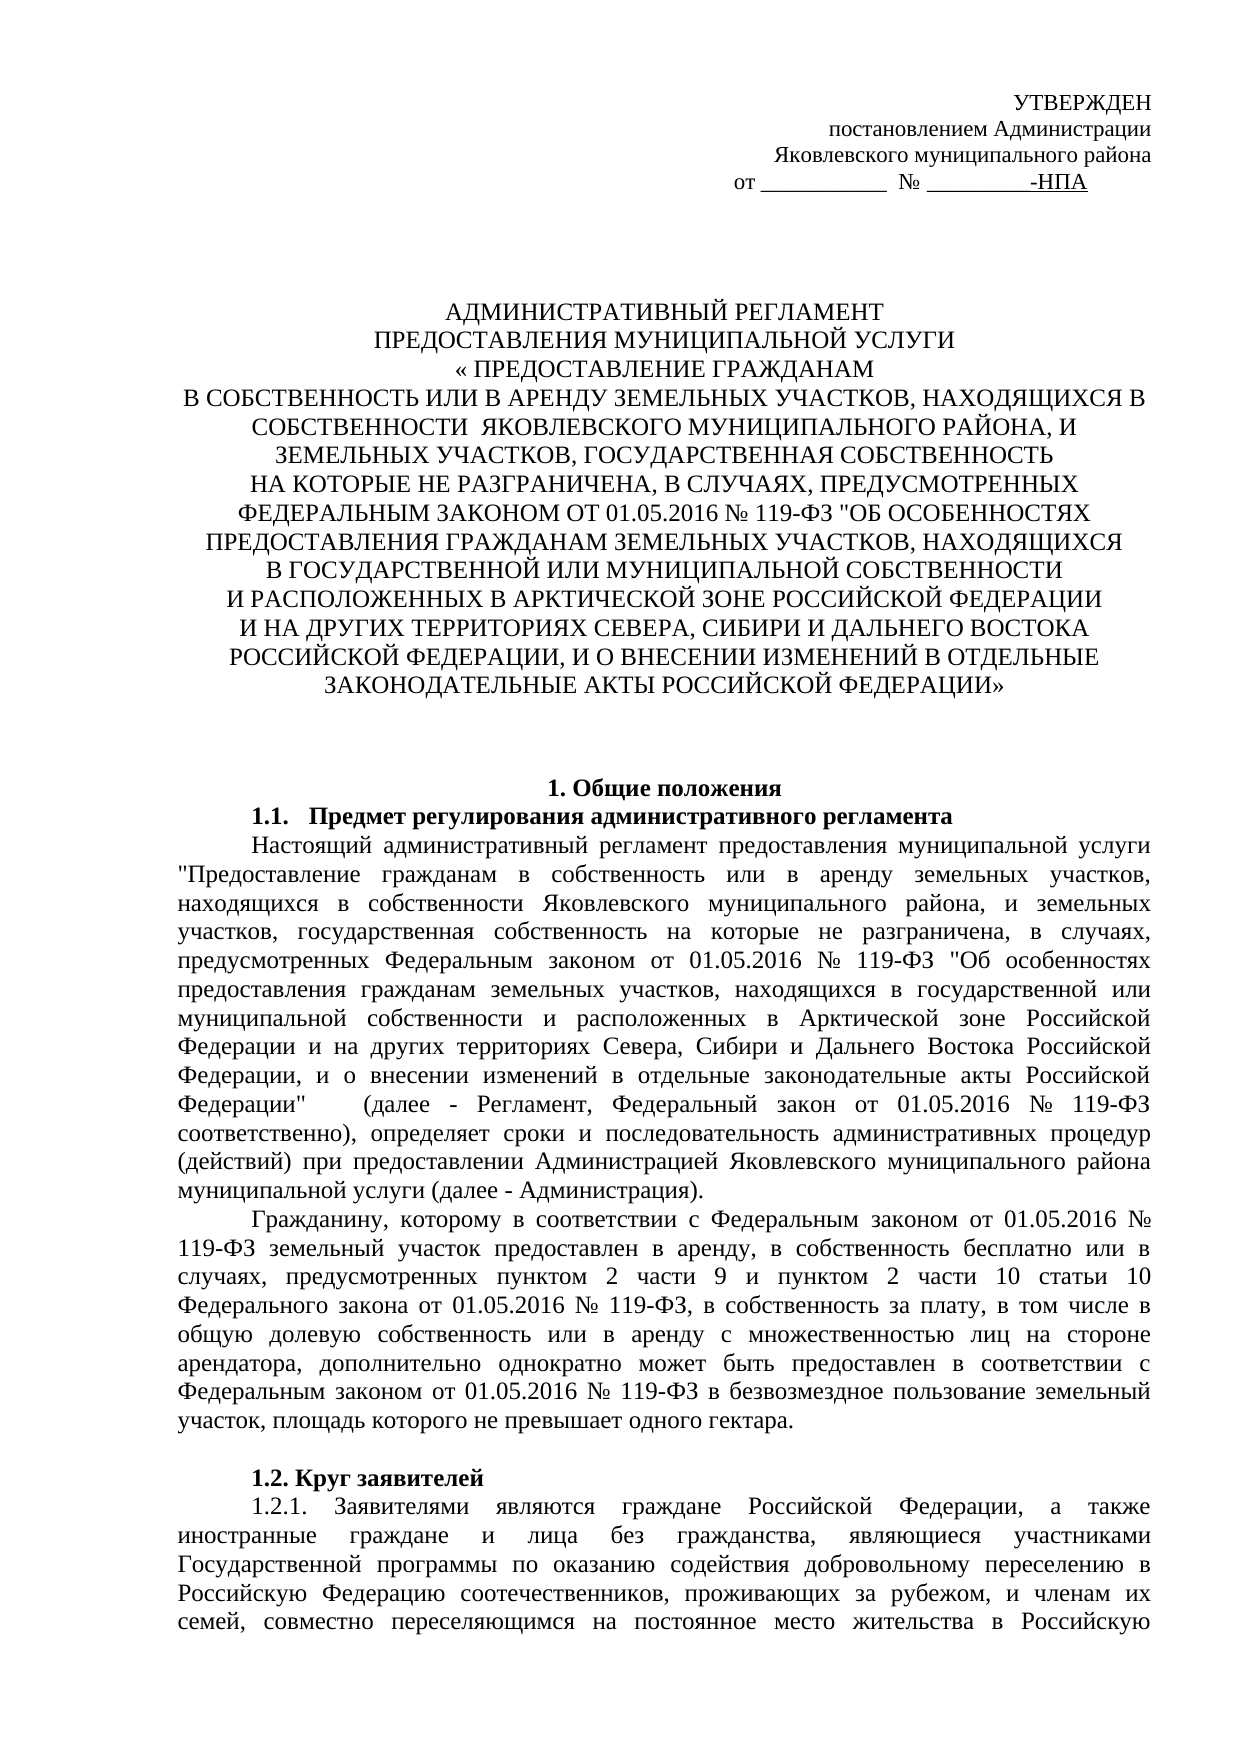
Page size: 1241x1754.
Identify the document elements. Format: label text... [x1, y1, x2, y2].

title ПРЕДОСТАВЛЕНИЯ ГРАЖДАНАМ ЗЕМЕЛЬНЫХ УЧАСТКОВ, НАХОДЯЩИХСЯ [177, 527, 1152, 556]
title НА КОТОРЫЕ НЕ РАЗГРАНИЧЕНА, В СЛУЧАЯХ, ПРЕДУСМОТРЕННЫХ [177, 469, 1152, 498]
title Предмет регулирования административного регламента [251, 801, 1152, 830]
title И РАСПОЛОЖЕННЫХ В АРКТИЧЕСКОЙ ЗОНЕ РОССИЙСКОЙ ФЕДЕРАЦИИ [177, 584, 1152, 613]
text Гражданину, которому в соответствии с Федеральным законом от 01.05.2016 № 119-ФЗ земельный участок предоставлен в аренду, в собственность бесплатно или в случаях, предусмотренных пунктом 2 части 9 и пунктом 2 части 10 статьи 10 Федерального закона от 01.05.2016 № 119-ФЗ, в собственность за плату, в том числе в общую долевую собственность или в аренду с множественностью лиц на стороне арендатора, дополнительно однократно может быть предоставлен в соответствии с Федеральным законом от 01.05.2016 № 119-ФЗ в безвозмездное пользование земельный участок, площадь которого не превышает одного гектара. [177, 1204, 1152, 1434]
text от ___________ № _________-НПА [177, 168, 1152, 194]
title ЗАКОНОДАТЕЛЬНЫЕ АКТЫ РОССИЙСКОЙ ФЕДЕРАЦИИ» [177, 671, 1152, 699]
title 1. Общие положения [177, 773, 1152, 801]
title В ГОСУДАРСТВЕННОЙ ИЛИ МУНИЦИПАЛЬНОЙ СОБСТВЕННОСТИ [177, 556, 1152, 584]
title РОССИЙСКОЙ ФЕДЕРАЦИИ, И О ВНЕСЕНИИ ИЗМЕНЕНИЙ В ОТДЕЛЬНЫЕ [177, 642, 1152, 671]
title И НА ДРУГИХ ТЕРРИТОРИЯХ СЕВЕРА, СИБИРИ И ДАЛЬНЕГО ВОСТОКА [177, 613, 1152, 642]
text АДМИНИСТРАТИВНЫЙ РЕГЛАМЕНТ [177, 297, 1152, 326]
title В СОБСТВЕННОСТЬ ИЛИ В АРЕНДУ ЗЕМЕЛЬНЫХ УЧАСТКОВ, НАХОДЯЩИХСЯ В СОБСТВЕННОСТИ ЯКОВЛЕВСКОГО МУНИЦИПАЛЬНОГО РАЙОНА, И ЗЕМЕЛЬНЫХ УЧАСТКОВ, ГОСУДАРСТВЕННАЯ СОБСТВЕННОСТЬ [177, 383, 1152, 469]
title ФЕДЕРАЛЬНЫМ ЗАКОНОМ ОТ 01.05.2016 № 119-ФЗ "ОБ ОСОБЕННОСТЯХ [177, 498, 1152, 527]
title « ПРЕДОСТАВЛЕНИЕ ГРАЖДАНАМ [177, 354, 1152, 383]
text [177, 1491, 1152, 1635]
text ПРЕДОСТАВЛЕНИЯ МУНИЦИПАЛЬНОЙ УСЛУГИ [177, 326, 1152, 354]
text Настоящий административный регламент предоставления муниципальной услуги "Предоставление гражданам в собственность или в аренду земельных участков, находящихся в собственности Яковлевского муниципального района, и земельных участков, государственная собственность на которые не разграничена, в случаях, предусмотренных Федеральным законом от 01.05.2016 № 119-ФЗ "Об особенностях предоставления гражданам земельных участков, находящихся в государственной или муниципальной собственности и расположенных в Арктической зоне Российской Федерации и на других территориях Севера, Сибири и Дальнего Востока Российской Федерации, и о внесении изменений в отдельные законодательные акты Российской Федерации" (далее - Регламент, Федеральный закон от 01.05.2016 № 119-ФЗ соответственно), определяет сроки и последовательность административных процедур (действий) при предоставлении Администрацией Яковлевского муниципального района муниципальной услуги (далее - Администрация). [177, 830, 1152, 1204]
text УТВЕРЖДЕН [177, 89, 1152, 115]
text Яковлевского муниципального района [177, 141, 1152, 168]
text постановлением Администрации [177, 115, 1152, 141]
title 1.2. Круг заявителей [177, 1463, 1152, 1491]
